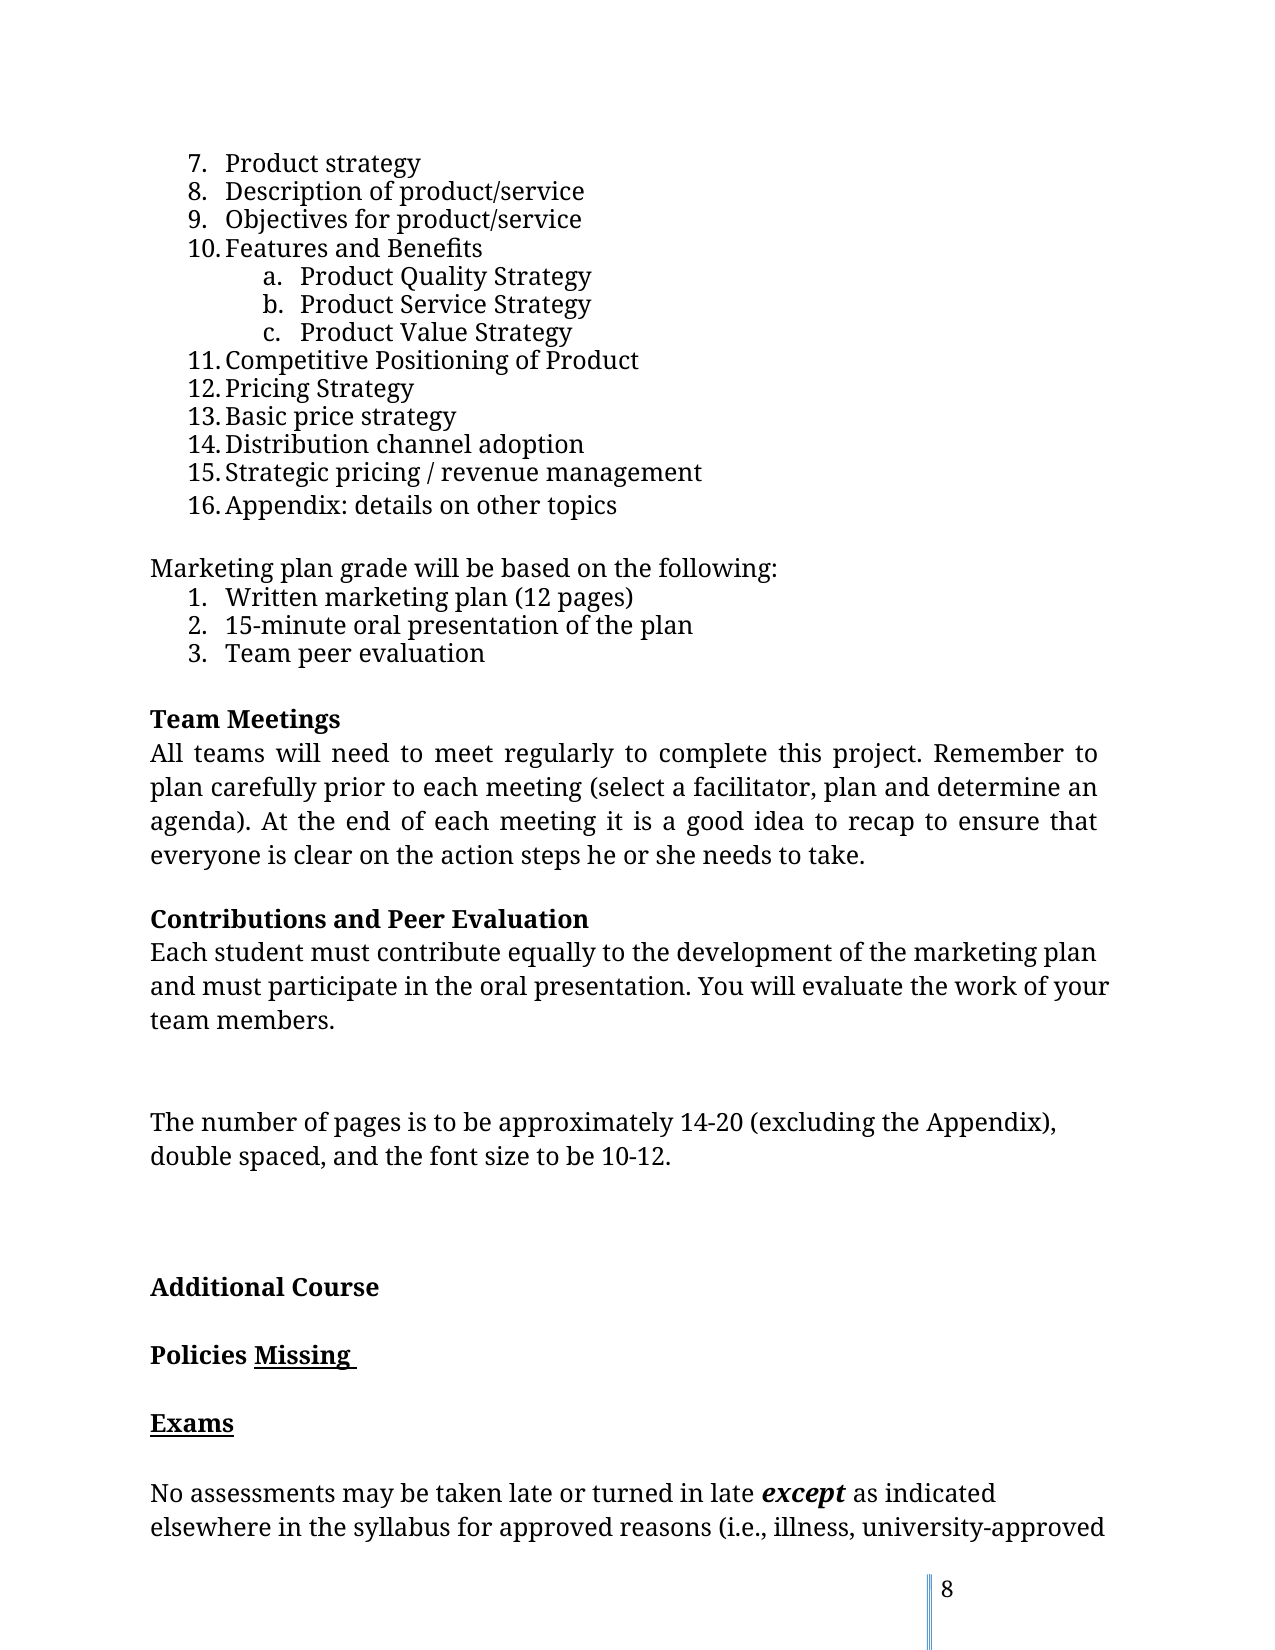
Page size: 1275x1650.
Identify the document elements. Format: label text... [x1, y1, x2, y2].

list Description of product/service [187, 178, 1148, 206]
list Team peer evaluation [187, 640, 1148, 668]
text The number of pages is to be approximately 14-20 (excluding the Appendix), double spaced, and the font size to be 10-12. [150, 1104, 1126, 1173]
subtitle Contributions and Peer Evaluation [150, 906, 1148, 934]
subtitle Additional Course Policies Missing Exams [150, 1270, 433, 1440]
text Each student must contribute equally to the development of the marketing plan and must participate in the oral presentation. You will evaluate the work of your team members. [150, 934, 1126, 1036]
text Marketing plan grade will be based on the following: [150, 556, 1148, 583]
list Product Service Strategy [262, 291, 1148, 319]
list Distribution channel adoption [187, 431, 1148, 459]
list Strategic pricing / revenue management [187, 459, 1148, 487]
list Product Quality Strategy [262, 263, 1148, 291]
list Product strategy [187, 150, 1148, 178]
list Product Value Strategy [262, 319, 1148, 347]
list Appendix: details on other topics [187, 487, 1148, 521]
list Competitive Positioning of Product [187, 347, 1148, 375]
list Objectives for product/service [187, 207, 1148, 234]
list Basic price strategy [187, 403, 1148, 431]
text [150, 1474, 1121, 1544]
list Pricing Strategy [187, 375, 1148, 403]
list Features and Benefits [187, 234, 1148, 263]
list Written marketing plan (12 pages) [187, 583, 1148, 612]
list 15-minute oral presentation of the plan [187, 612, 1148, 640]
subtitle Team Meetings [150, 702, 1148, 736]
text All teams will need to meet regularly to complete this project. Remember to plan carefully prior to each meeting (select a facilitator, plan and determine an agenda). At the end of each meeting it is a good idea to recap to ensure that everyone is clear on the action steps he or she needs to take. [150, 736, 1099, 872]
